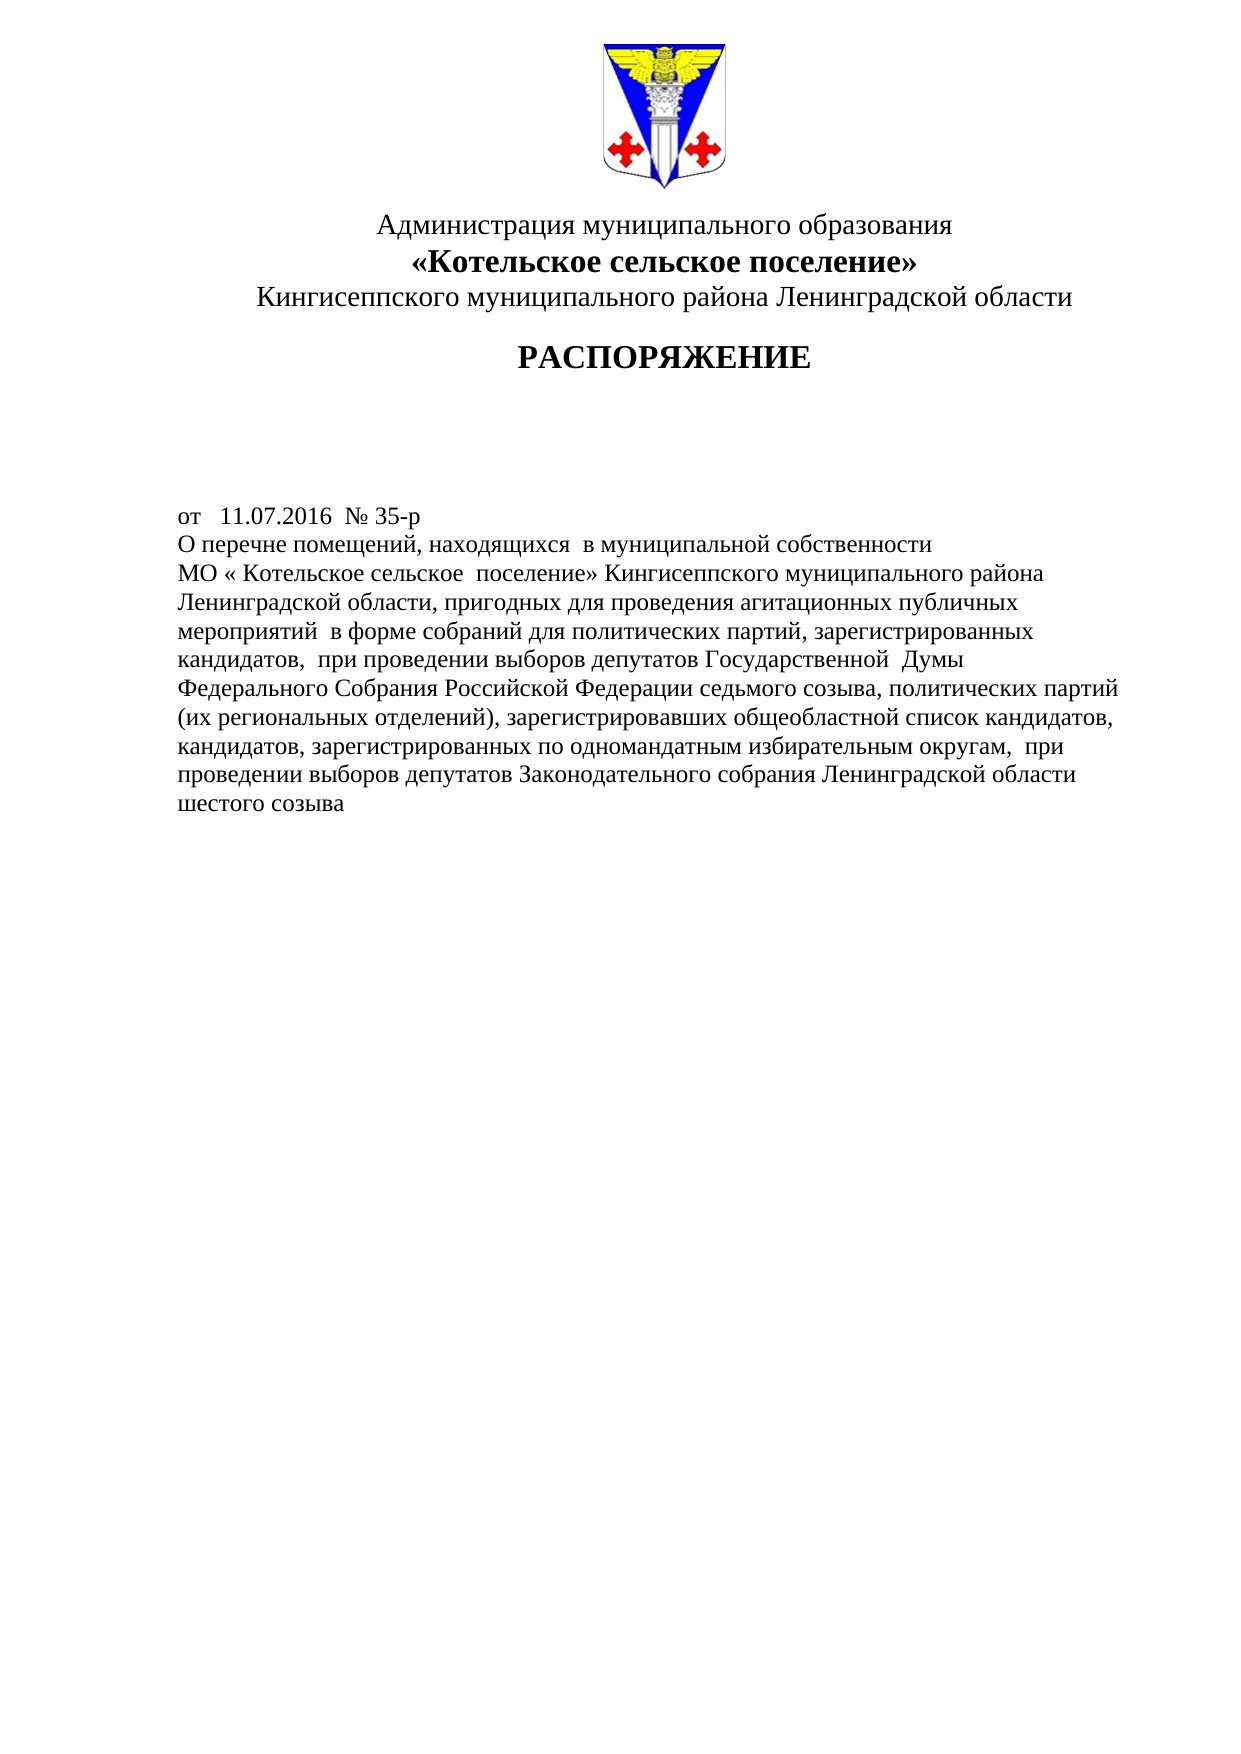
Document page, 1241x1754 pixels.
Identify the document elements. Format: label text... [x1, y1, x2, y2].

text от 11.07.2016 № 35-р [177, 501, 1152, 529]
text Ленинградской области, пригодных для проведения агитационных публичных мероприятий в форме собраний для политических партий, зарегистрированных кандидатов, при проведении выборов депутатов Государственной Думы [177, 587, 1152, 673]
text Кингисеппского муниципального района Ленинградской области [177, 279, 1152, 313]
text МО « Котельское сельское поселение» Кингисеппского муниципального района [177, 558, 1152, 587]
text Администрация муниципального образования [177, 207, 1152, 241]
picture [603, 44, 726, 189]
text Федерального Собрания Российской Федерации седьмого созыва, политических партий (их региональных отделений), зарегистрировавших общеобластной список кандидатов, кандидатов, зарегистрированных по одномандатным избирательным округам, при проведении выборов депутатов Законодательного собрания Ленинградской области шестого созыва [177, 673, 1152, 817]
text «Котельское сельское поселение» [177, 241, 1152, 279]
text РАСПОРЯЖЕНИЕ [177, 338, 1152, 376]
text О перечне помещений, находящихся в муниципальной собственности [177, 529, 1152, 558]
